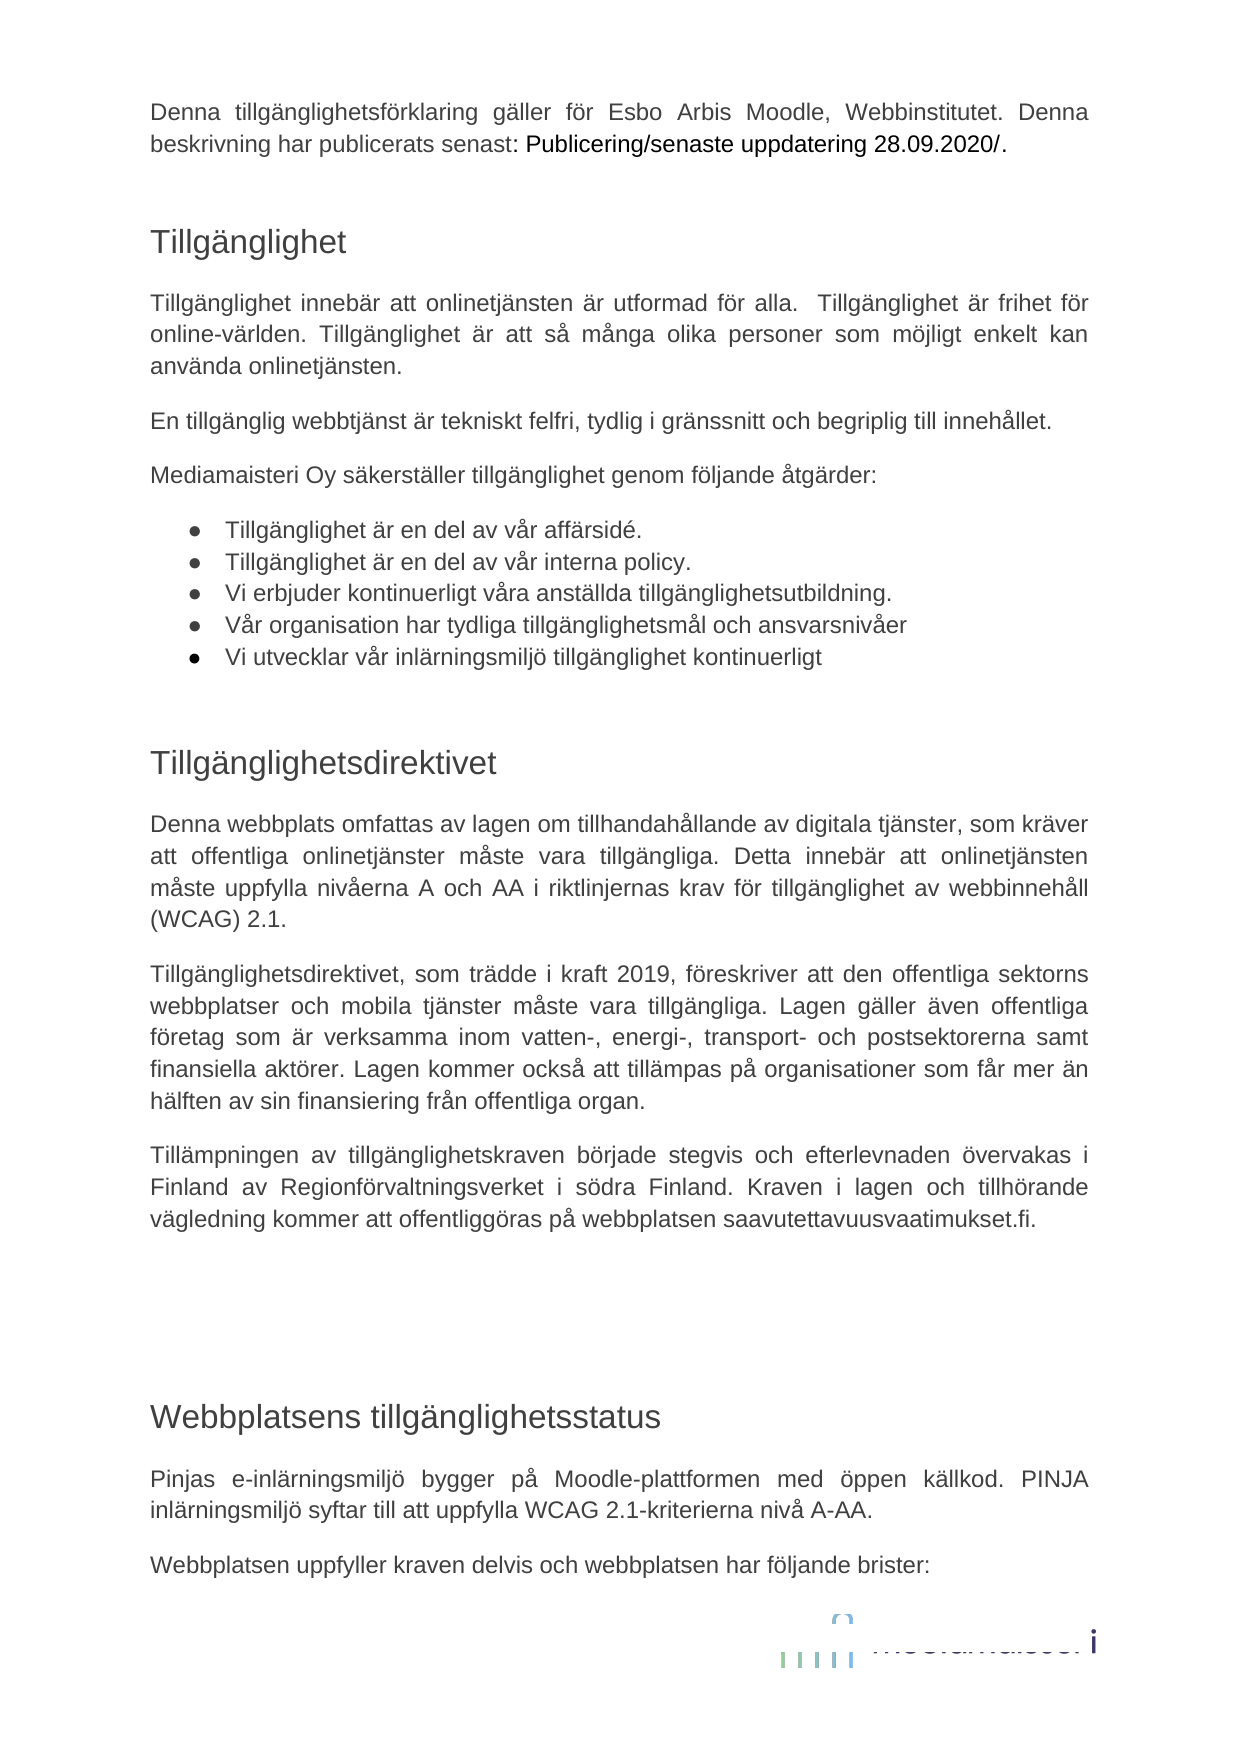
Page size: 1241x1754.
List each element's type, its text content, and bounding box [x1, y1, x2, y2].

text Tillämpningen av tillgänglighetskraven började stegvis och efterlevnaden övervakas i Finland av Regionförvaltningsverket i södra Finland. Kraven i lagen och tillhörande vägledning kommer att offentliggöras på webbplatsen saavutettavuusvaatimukset.fi. [150, 1141, 1090, 1232]
text Webbplatsen uppfyller kraven delvis och webbplatsen har följande brister: [150, 1551, 1090, 1578]
list Vi utvecklar vår inlärningsmiljö tillgänglighet kontinuerligt [187, 642, 1090, 702]
text Pinjas e-inlärningsmiljö bygger på Moodle-plattformen med öppen källkod. PINJA inlärningsmiljö syftar till att uppfylla WCAG 2.1-kriterierna nivå A-AA. [150, 1464, 1090, 1524]
text Mediamaisteri Oy säkerställer tillgänglighet genom följande åtgärder: [150, 461, 1090, 489]
subtitle Tillgänglighetsdirektivet [150, 743, 1090, 782]
list Vår organisation har tydliga tillgänglighetsmål och ansvarsnivåer [187, 611, 1090, 638]
list Tillgänglighet är en del av vår interna policy. [187, 547, 1090, 575]
list Vi erbjuder kontinuerligt våra anställda tillgänglighetsutbildning. [187, 579, 1090, 607]
text Tillgänglighet innebär att onlinetjänsten är utformad för alla. Tillgänglighet är frihet för online-världen. Tillgänglighet är att så många olika personer som möjligt enkelt kan använda onlinetjänsten. [150, 289, 1090, 380]
text Tillgänglighetsdirektivet, som trädde i kraft 2019, föreskriver att den offentliga sektorns webbplatser och mobila tjänster måste vara tillgängliga. Lagen gäller även offentliga företag som är verksamma inom vatten-, energi-, transport- och postsektorerna samt finansiella aktörer. Lagen kommer också att tillämpas på organisationer som får mer än hälften av sin finansiering från offentliga organ. [150, 960, 1090, 1114]
picture [775, 1614, 1102, 1668]
subtitle Tillgänglighet [150, 222, 1090, 260]
text Denna webbplats omfattas av lagen om tillhandahållande av digitala tjänster, som kräver att offentliga onlinetjänster måste vara tillgängliga. Detta innebär att onlinetjänsten måste uppfylla nivåerna A och AA i riktlinjernas krav för tillgänglighet av webbinnehåll (WCAG) 2.1. [150, 810, 1090, 933]
subtitle Webbplatsens tillgänglighetsstatus [150, 1397, 1090, 1436]
text En tillgänglig webbtjänst är tekniskt felfri, tydlig i gränssnitt och begriplig till innehållet. [150, 407, 1090, 434]
list Tillgänglighet är en del av vår affärsidé. [187, 516, 1090, 543]
